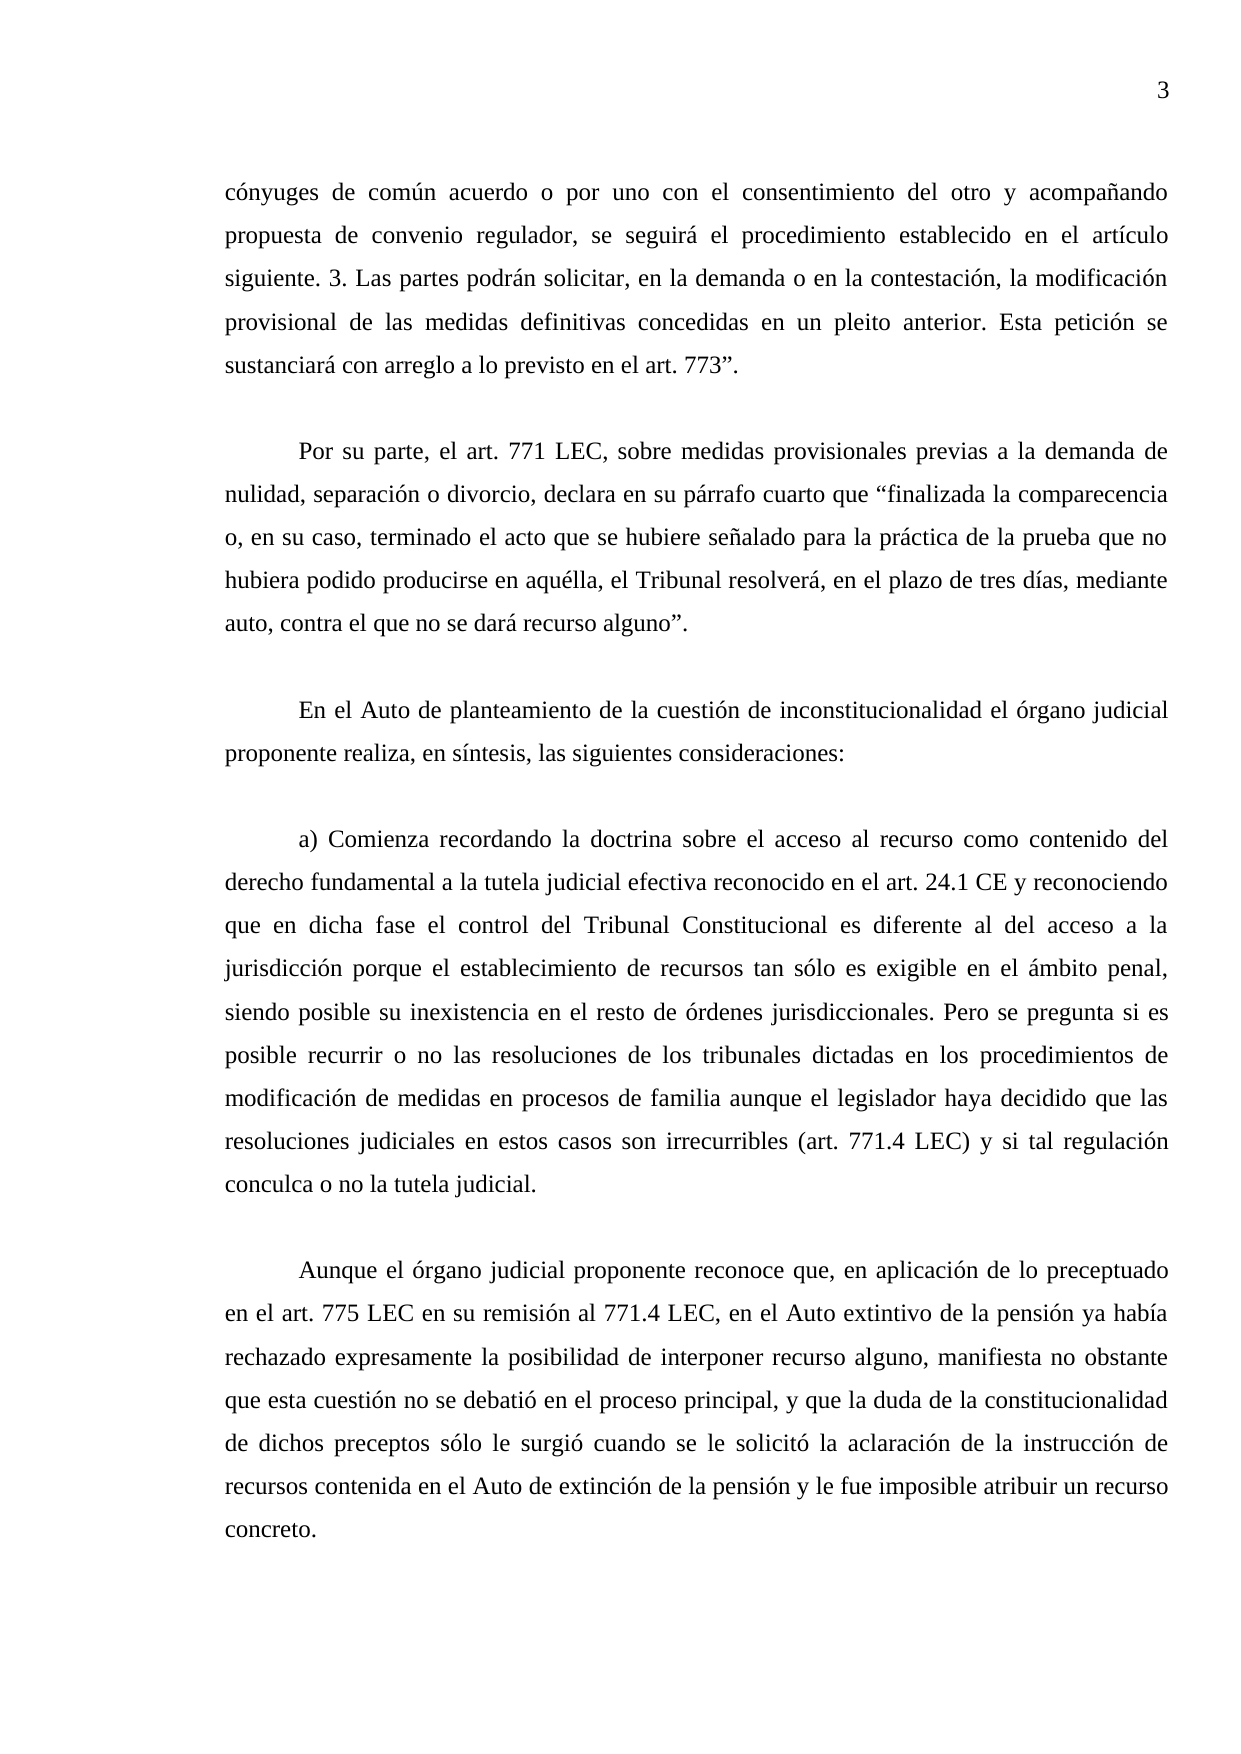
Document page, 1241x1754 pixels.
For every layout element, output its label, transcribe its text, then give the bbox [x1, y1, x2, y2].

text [224, 177, 1169, 378]
text Por su parte, el art. 771 LEC, sobre medidas provisionales previas a la demanda de nulidad, separación o divorcio, declara en su párrafo cuarto que “finalizada la comparecencia o, en su caso, terminado el acto que se hubiere señalado para la práctica de la prueba que no hubiera podido producirse en aquélla, el Tribunal resolverá, en el plazo de tres días, mediante auto, contra el que no se dará recurso alguno”. [224, 436, 1169, 637]
text Aunque el órgano judicial proponente reconoce que, en aplicación de lo preceptuado en el art. 775 LEC en su remisión al 771.4 LEC, en el Auto extintivo de la pensión ya había rechazado expresamente la posibilidad de interponer recurso alguno, manifiesta no obstante que esta cuestión no se debatió en el proceso principal, y que la duda de la constitucionalidad de dichos preceptos sólo le surgió cuando se le solicitó la aclaración de la instrucción de recursos contenida en el Auto de extinción de la pensión y le fue imposible atribuir un recurso concreto. [224, 1255, 1169, 1543]
text a) Comienza recordando la doctrina sobre el acceso al recurso como contenido del derecho fundamental a la tutela judicial efectiva reconocido en el art. 24.1 CE y reconociendo que en dicha fase el control del Tribunal Constitucional es diferente al del acceso a la jurisdicción porque el establecimiento de recursos tan sólo es exigible en el ámbito penal, siendo posible su inexistencia en el resto de órdenes jurisdiccionales. Pero se pregunta si es posible recurrir o no las resoluciones de los tribunales dictadas en los procedimientos de modificación de medidas en procesos de familia aunque el legislador haya decidido que las resoluciones judiciales en estos casos son irrecurribles (art. 771.4 LEC) y si tal regulación conculca o no la tutela judicial. [224, 824, 1169, 1198]
text En el Auto de planteamiento de la cuestión de inconstitucionalidad el órgano judicial proponente realiza, en síntesis, las siguientes consideraciones: [224, 695, 1169, 767]
